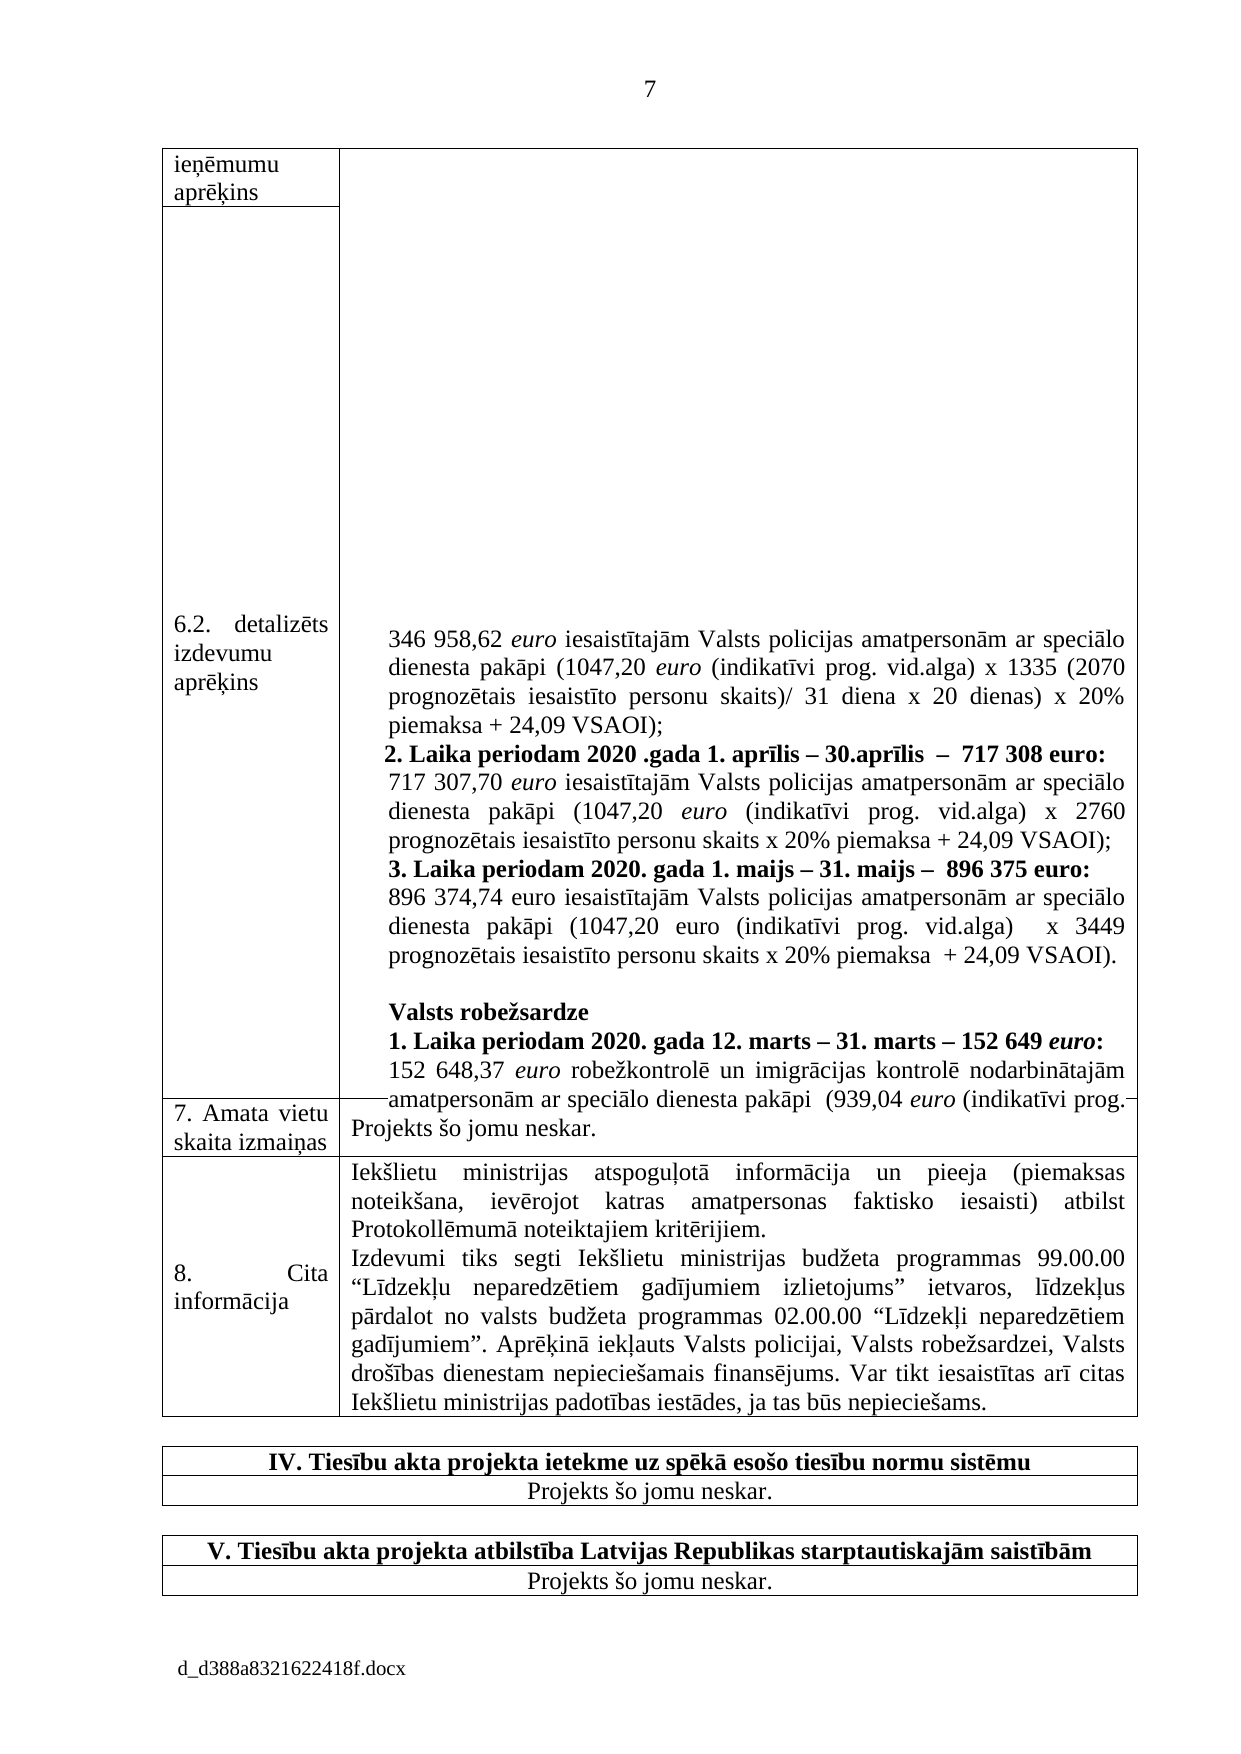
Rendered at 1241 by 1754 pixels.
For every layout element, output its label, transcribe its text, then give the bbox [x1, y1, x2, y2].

table_cell 8. Cita informācija [163, 1157, 339, 1416]
table_cell Iekšlietu ministrijas atspoguļotā informācija un pieeja (piemaksas noteikšana, ievērojot katras amatpersonas faktisko iesaisti) atbilst Protokollēmumā noteiktajiem kritērijiem. Izdevumi tiks segti Iekšlietu ministrijas budžeta programmas 99.00.00 “Līdzekļu neparedzētiem gadījumiem izlietojums” ietvaros, līdzekļus pārdalot no valsts budžeta programmas 02.00.00 “Līdzekļi neparedzētiem gadījumiem”. Aprēķinā iekļauts Valsts policijai, Valsts robežsardzei, Valsts drošības dienestam nepieciešamais finansējums. Var tikt iesaistītas arī citas Iekšlietu ministrijas padotības iestādes, ja tas būs nepieciešams. [340, 1157, 1137, 1416]
table_cell 7. Amata vietu skaita izmaiņas [163, 1099, 339, 1156]
table_cell 6.2. detalizēts izdevumu aprēķins [163, 207, 339, 1097]
table_header IV. Tiesību akta projekta ietekme uz spēkā esošo tiesību normu sistēmu [163, 1447, 1137, 1475]
table_cell Projekts šo jomu neskar. [163, 1476, 1137, 1505]
table_header V. Tiesību akta projekta atbilstība Latvijas Republikas starptautiskajām saistībām [163, 1536, 1137, 1565]
table_cell Projekts šo jomu neskar. [163, 1566, 1137, 1594]
table_cell Projekts šo jomu neskar. [340, 1099, 1137, 1156]
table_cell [163, 149, 339, 206]
